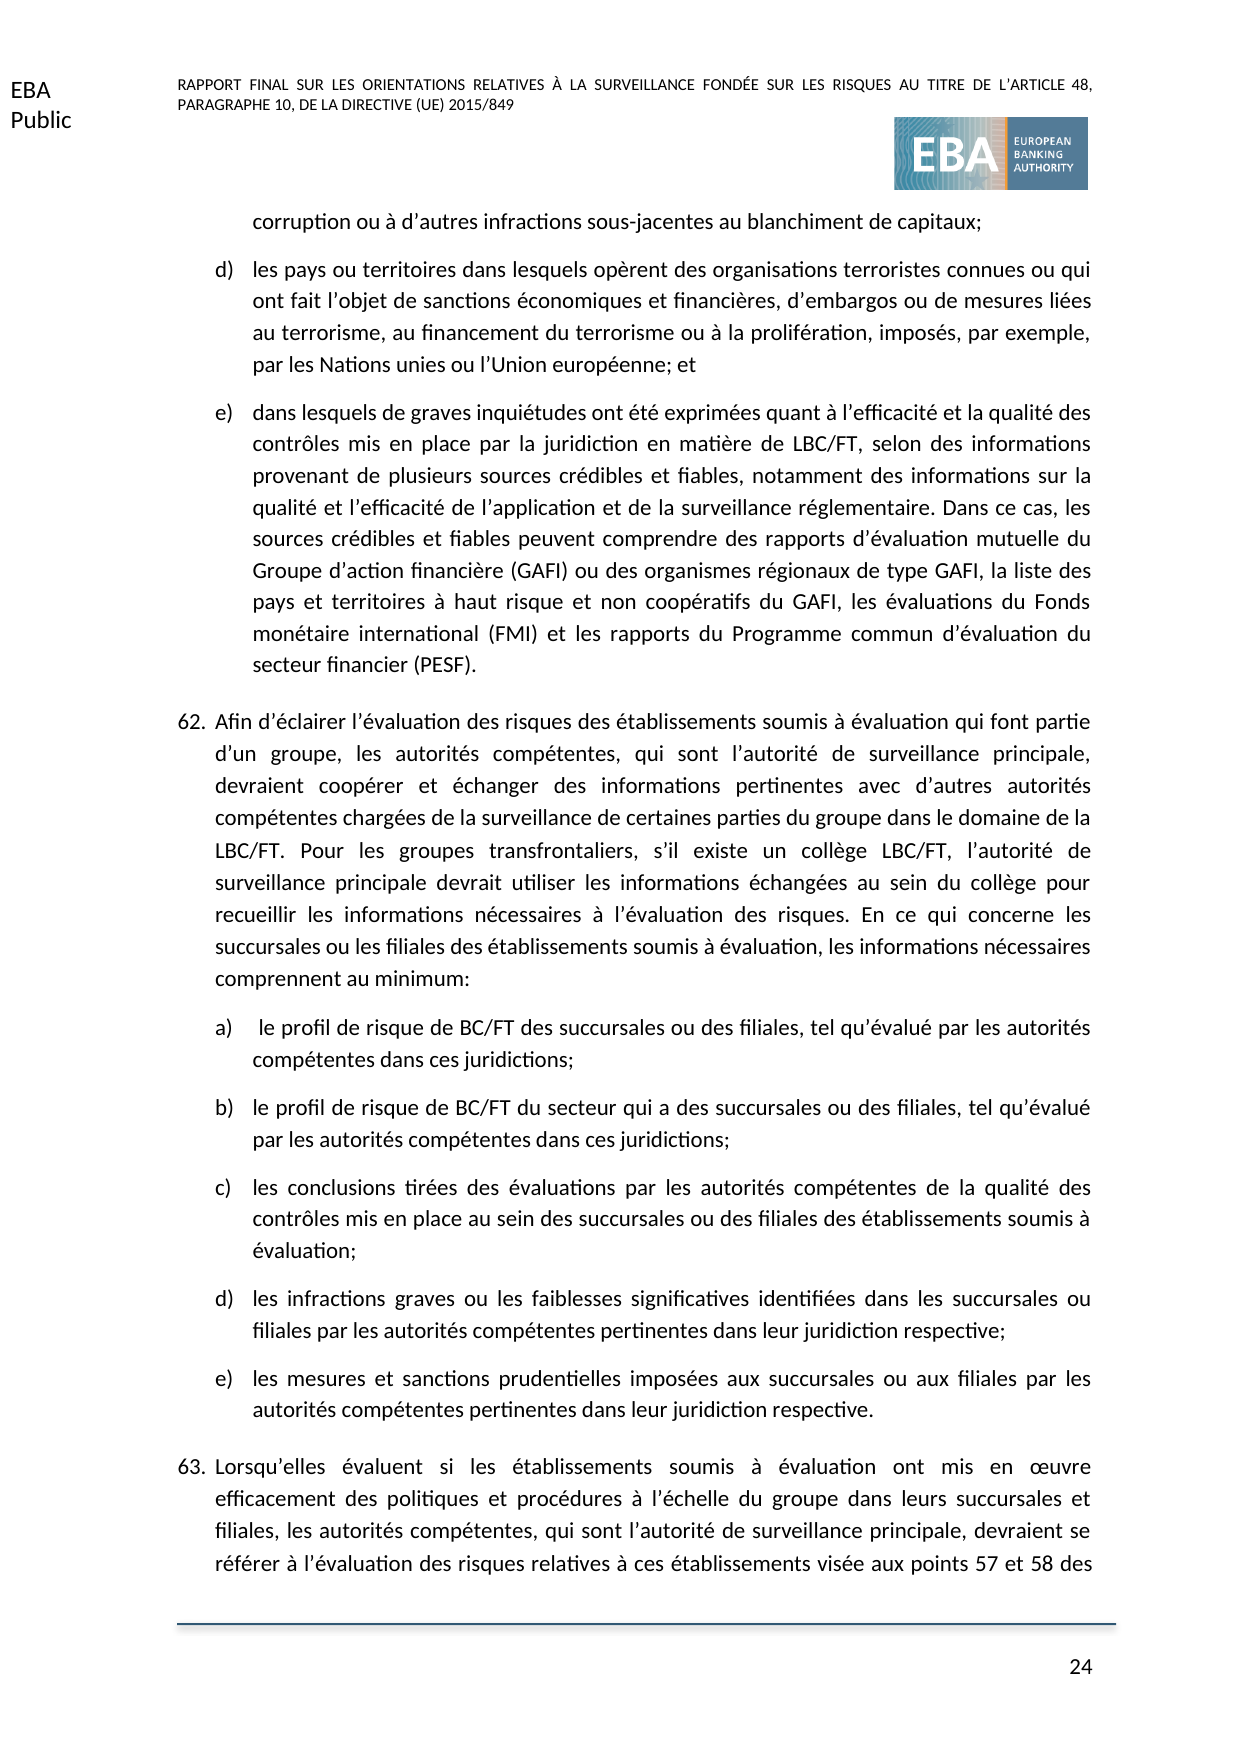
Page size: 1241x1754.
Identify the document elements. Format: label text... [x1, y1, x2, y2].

list les pays ou territoires dans lesquels opèrent des organisations terroristes connues ou qui ont fait l’objet de sanctions économiques et financières, d’embargos ou de mesures liées au terrorisme, au financement du terrorisme ou à la prolifération, imposés, par exemple, par les Nations unies ou l’Union européenne; et [215, 255, 1092, 378]
list les infractions graves ou les faiblesses significatives identifiées dans les succursales ou filiales par les autorités compétentes pertinentes dans leur juridiction respective; [215, 1284, 1092, 1344]
picture [894, 117, 1088, 190]
list Afin d’éclairer l’évaluation des risques des établissements soumis à évaluation qui font partie d’un groupe, les autorités compétentes, qui sont l’autorité de surveillance principale, devraient coopérer et échanger des informations pertinentes avec d’autres autorités compétentes chargées de la surveillance de certaines parties du groupe dans le domaine de la LBC/FT. Pour les groupes transfrontaliers, s’il existe un collège LBC/FT, l’autorité de surveillance principale devrait utiliser les informations échangées au sein du collège pour recueillir les informations nécessaires à l’évaluation des risques. En ce qui concerne les succursales ou les filiales des établissements soumis à évaluation, les informations nécessaires comprennent au minimum: [177, 707, 1092, 992]
list le profil de risque de BC/FT du secteur qui a des succursales ou des filiales, tel qu’évalué par les autorités compétentes dans ces juridictions; [215, 1093, 1092, 1153]
list les conclusions tirées des évaluations par les autorités compétentes de la qualité des contrôles mis en place au sein des succursales ou des filiales des établissements soumis à évaluation; [215, 1173, 1092, 1264]
list les mesures et sanctions prudentielles imposées aux succursales ou aux filiales par les autorités compétentes pertinentes dans leur juridiction respective. [215, 1364, 1092, 1424]
list le profil de risque de BC/FT des succursales ou des filiales, tel qu’évalué par les autorités compétentes dans ces juridictions; [215, 1013, 1092, 1073]
list dans lesquels de graves inquiétudes ont été exprimées quant à l’efficacité et la qualité des contrôles mis en place par la juridiction en matière de LBC/FT, selon des informations provenant de plusieurs sources crédibles et fiables, notamment des informations sur la qualité et l’efficacité de l’application et de la surveillance réglementaire. Dans ce cas, les sources crédibles et fiables peuvent comprendre des rapports d’évaluation mutuelle du Groupe d’action financière (GAFI) ou des organismes régionaux de type GAFI, la liste des pays et territoires à haut risque et non coopératifs du GAFI, les évaluations du Fonds monétaire international (FMI) et les rapports du Programme commun d’évaluation du secteur financier (PESF). [215, 398, 1092, 678]
